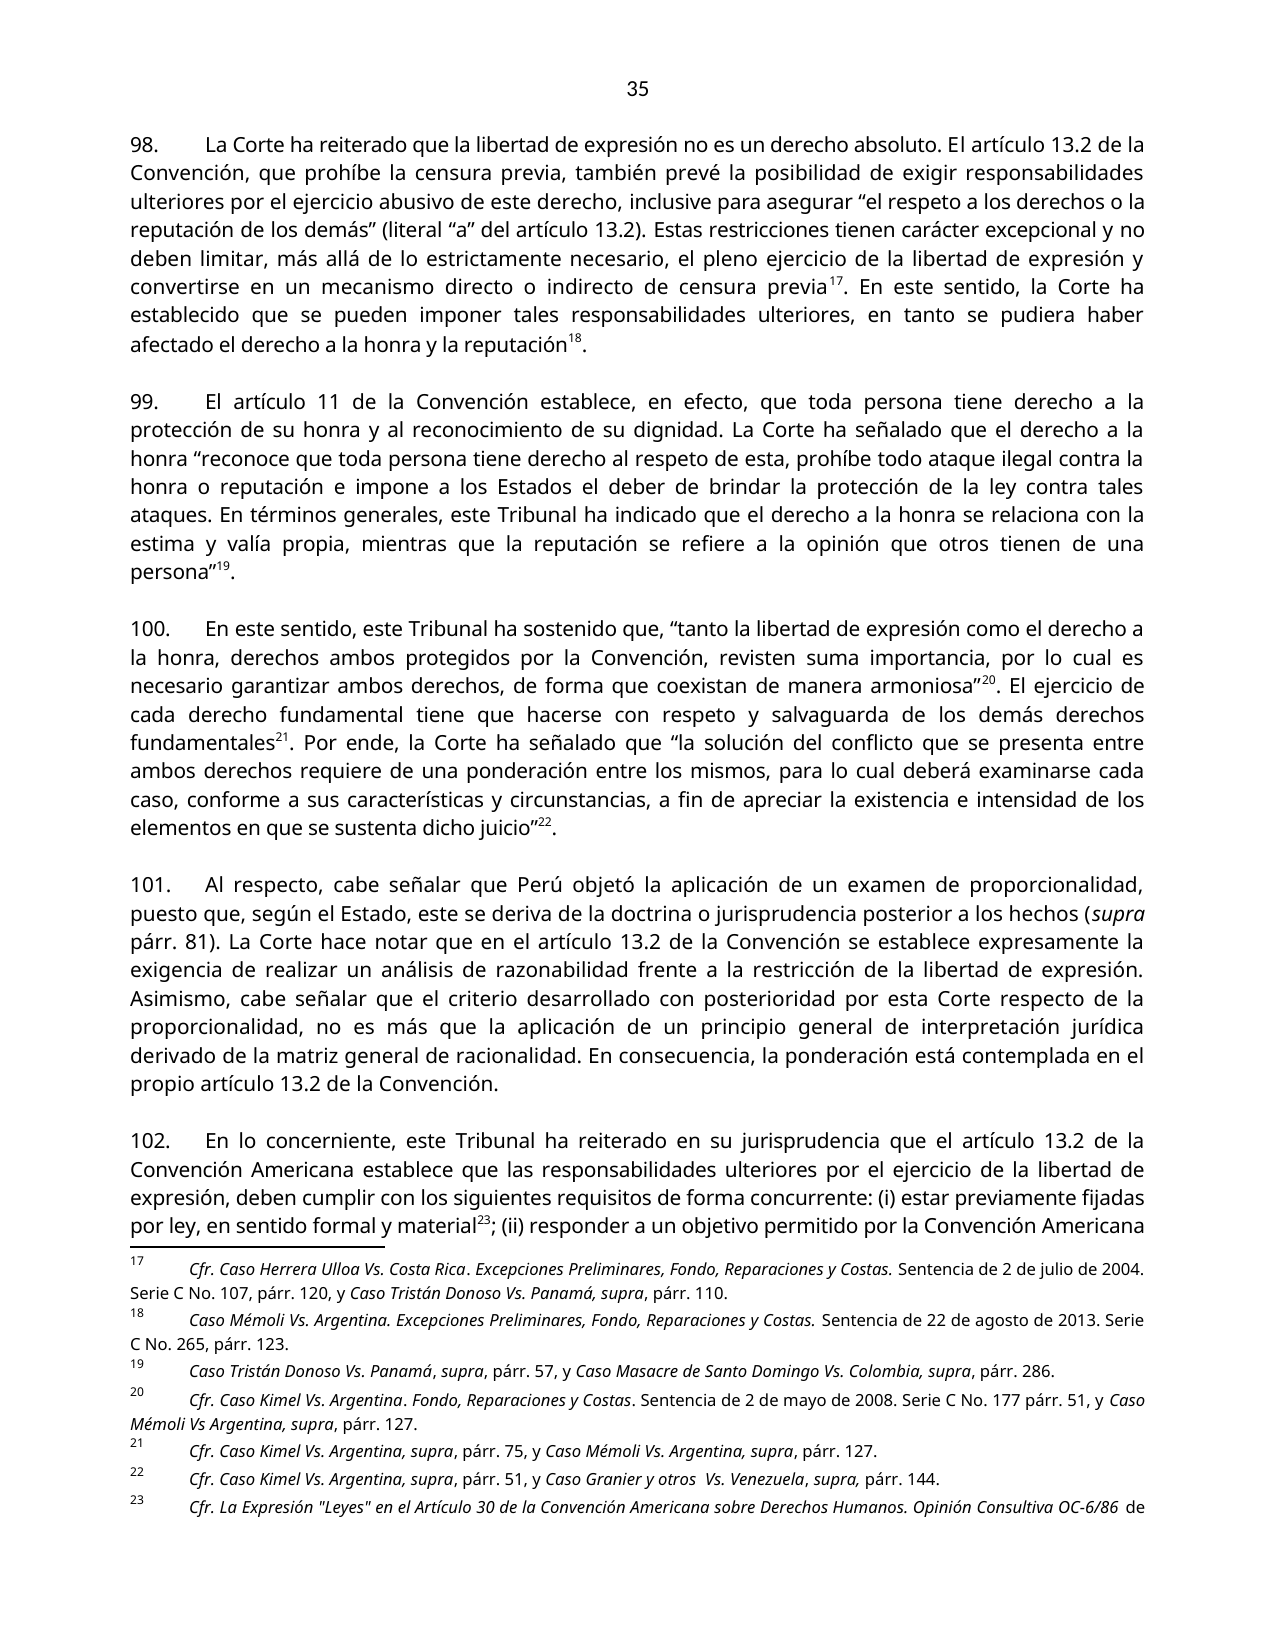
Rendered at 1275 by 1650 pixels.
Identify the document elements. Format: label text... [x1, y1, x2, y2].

list La Corte ha reiterado que la libertad de expresión no es un derecho absoluto. El artículo 13.2 de la Convención, que prohíbe la censura previa, también prevé la posibilidad de exigir responsabilidades ulteriores por el ejercicio abusivo de este derecho, inclusive para asegurar “el respeto a los derechos o la reputación de los demás” (literal “a” del artículo 13.2). Estas restricciones tienen carácter excepcional y no deben limitar, más allá de lo estrictamente necesario, el pleno ejercicio de la libertad de expresión y convertirse en un mecanismo directo o indirecto de censura previa. En este sentido, la Corte ha establecido que se pueden imponer tales responsabilidades ulteriores, en tanto se pudiera haber afectado el derecho a la honra y la reputación. [130, 130, 1145, 358]
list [130, 1126, 1145, 1240]
list El artículo 11 de la Convención establece, en efecto, que toda persona tiene derecho a la protección de su honra y al reconocimiento de su dignidad. La Corte ha señalado que el derecho a la honra “reconoce que toda persona tiene derecho al respeto de esta, prohíbe todo ataque ilegal contra la honra o reputación e impone a los Estados el deber de brindar la protección de la ley contra tales ataques. En términos generales, este Tribunal ha indicado que el derecho a la honra se relaciona con la estima y valía propia, mientras que la reputación se refiere a la opinión que otros tienen de una persona”. [130, 387, 1145, 586]
list En este sentido, este Tribunal ha sostenido que, “tanto la libertad de expresión como el derecho a la honra, derechos ambos protegidos por la Convención, revisten suma importancia, por lo cual es necesario garantizar ambos derechos, de forma que coexistan de manera armoniosa”. El ejercicio de cada derecho fundamental tiene que hacerse con respeto y salvaguarda de los demás derechos fundamentales. Por ende, la Corte ha señalado que “la solución del conflicto que se presenta entre ambos derechos requiere de una ponderación entre los mismos, para lo cual deberá examinarse cada caso, conforme a sus características y circunstancias, a fin de apreciar la existencia e intensidad de los elementos en que se sustenta dicho juicio”. [130, 614, 1145, 842]
list Al respecto, cabe señalar que Perú objetó la aplicación de un examen de proporcionalidad, puesto que, según el Estado, este se deriva de la doctrina o jurisprudencia posterior a los hechos (supra párr. 81). La Corte hace notar que en el artículo 13.2 de la Convención se establece expresamente la exigencia de realizar un análisis de razonabilidad frente a la restricción de la libertad de expresión. Asimismo, cabe señalar que el criterio desarrollado con posterioridad por esta Corte respecto de la proporcionalidad, no es más que la aplicación de un principio general de interpretación jurídica derivado de la matriz general de racionalidad. En consecuencia, la ponderación está contemplada en el propio artículo 13.2 de la Convención. [130, 870, 1145, 1098]
